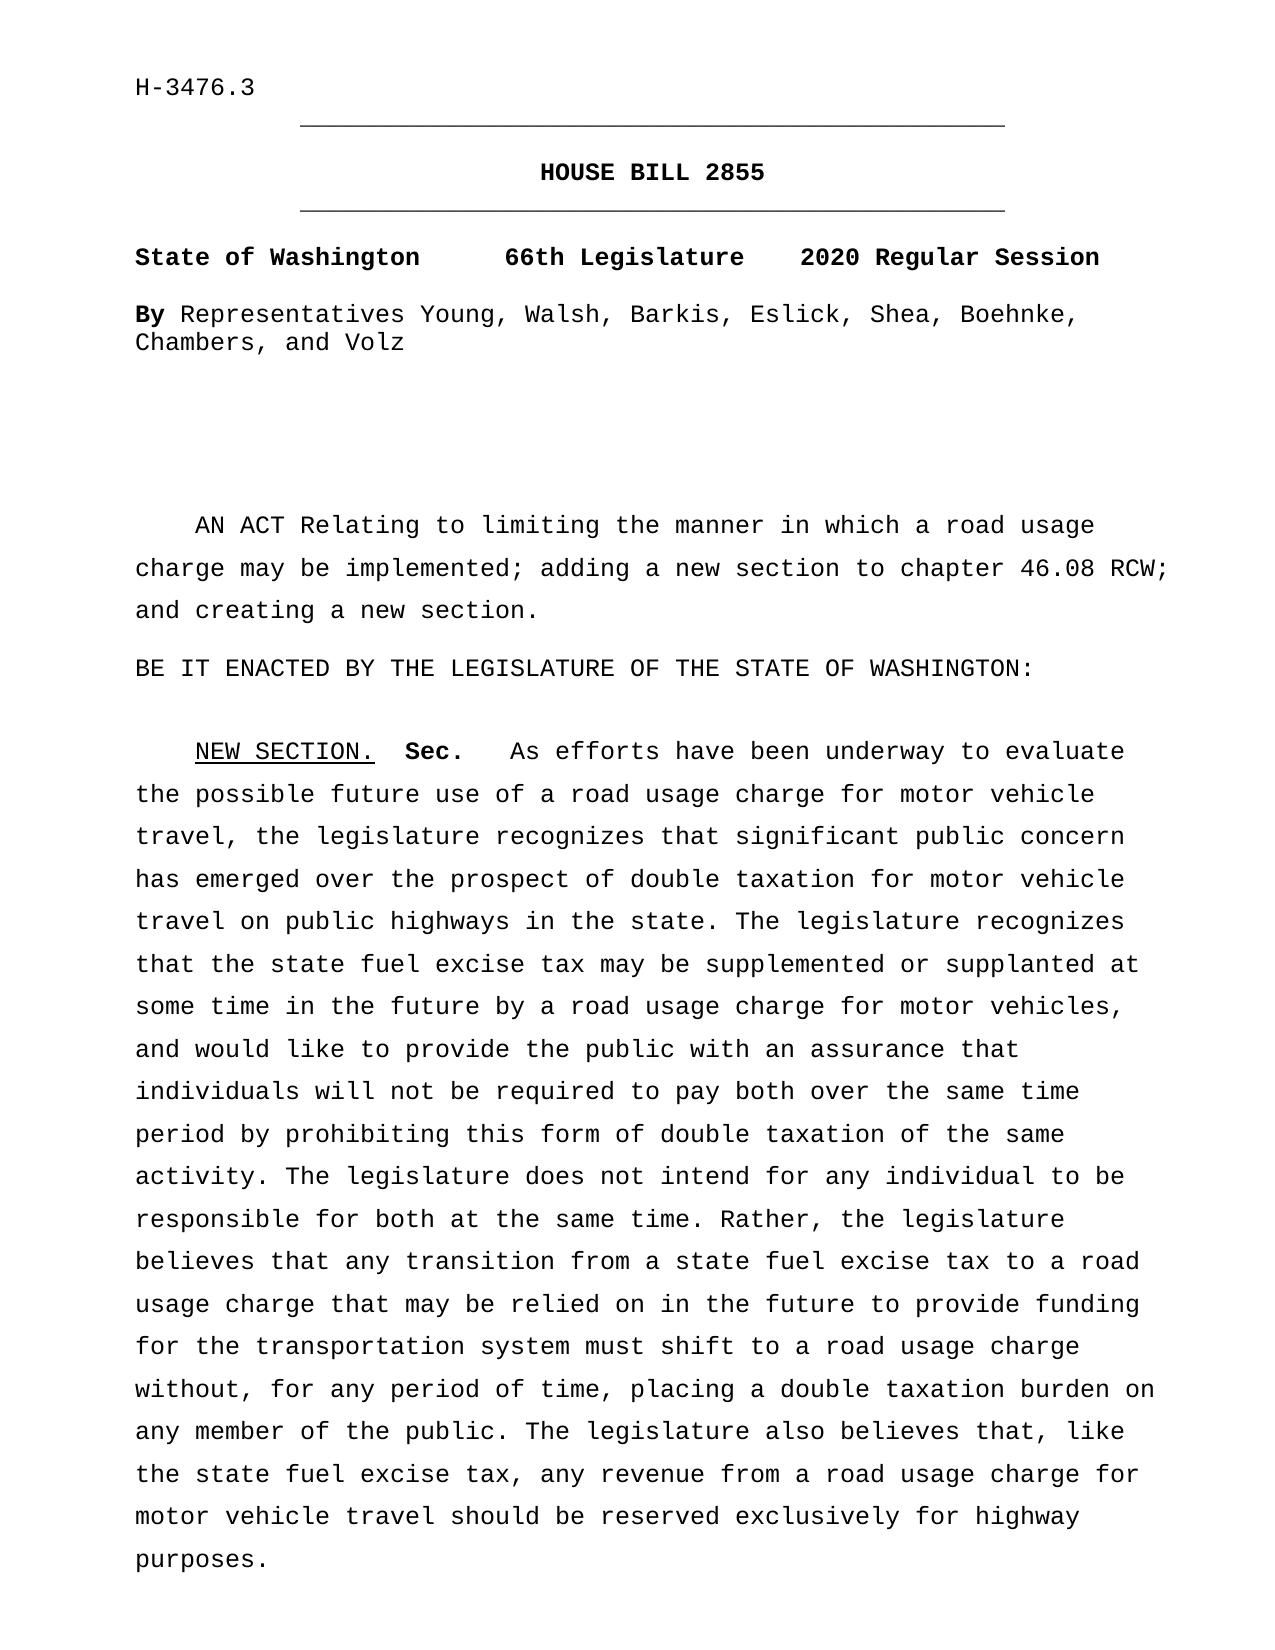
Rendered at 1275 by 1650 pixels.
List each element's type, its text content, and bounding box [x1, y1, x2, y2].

text H-3476.3 [135, 75, 1170, 103]
text _______________________________________________ [135, 188, 1170, 217]
text BE IT ENACTED BY THE LEGISLATURE OF THE STATE OF WASHINGTON: [135, 656, 1170, 684]
text HOUSE BILL 2855 [135, 160, 1170, 188]
text NEW SECTION. Sec. As efforts have been underway to evaluate the possible future use of a road usage charge for motor vehicle travel, the legislature recognizes that significant public concern has emerged over the prospect of double taxation for motor vehicle travel on public highways in the state. The legislature recognizes that the state fuel excise tax may be supplemented or supplanted at some time in the future by a road usage charge for motor vehicles, and would like to provide the public with an assurance that individuals will not be required to pay both over the same time period by prohibiting this form of double taxation of the same activity. The legislature does not intend for any individual to be responsible for both at the same time. Rather, the legislature believes that any transition from a state fuel excise tax to a road usage charge that may be relied on in the future to provide funding for the transportation system must shift to a road usage charge without, for any period of time, placing a double taxation burden on any member of the public. The legislature also believes that, like the state fuel excise tax, any revenue from a road usage charge for motor vehicle travel should be reserved exclusively for highway purposes. [135, 726, 1170, 1576]
text State of Washington 66th Legislature 2020 Regular Session [135, 245, 1170, 273]
text AN ACT Relating to limiting the manner in which a road usage charge may be implemented; adding a new section to chapter 46.08 RCW; and creating a new section. [135, 500, 1170, 627]
text By Representatives Young, Walsh, Barkis, Eslick, Shea, Boehnke, Chambers, and Volz [135, 302, 1170, 358]
text _______________________________________________ [135, 103, 1170, 132]
